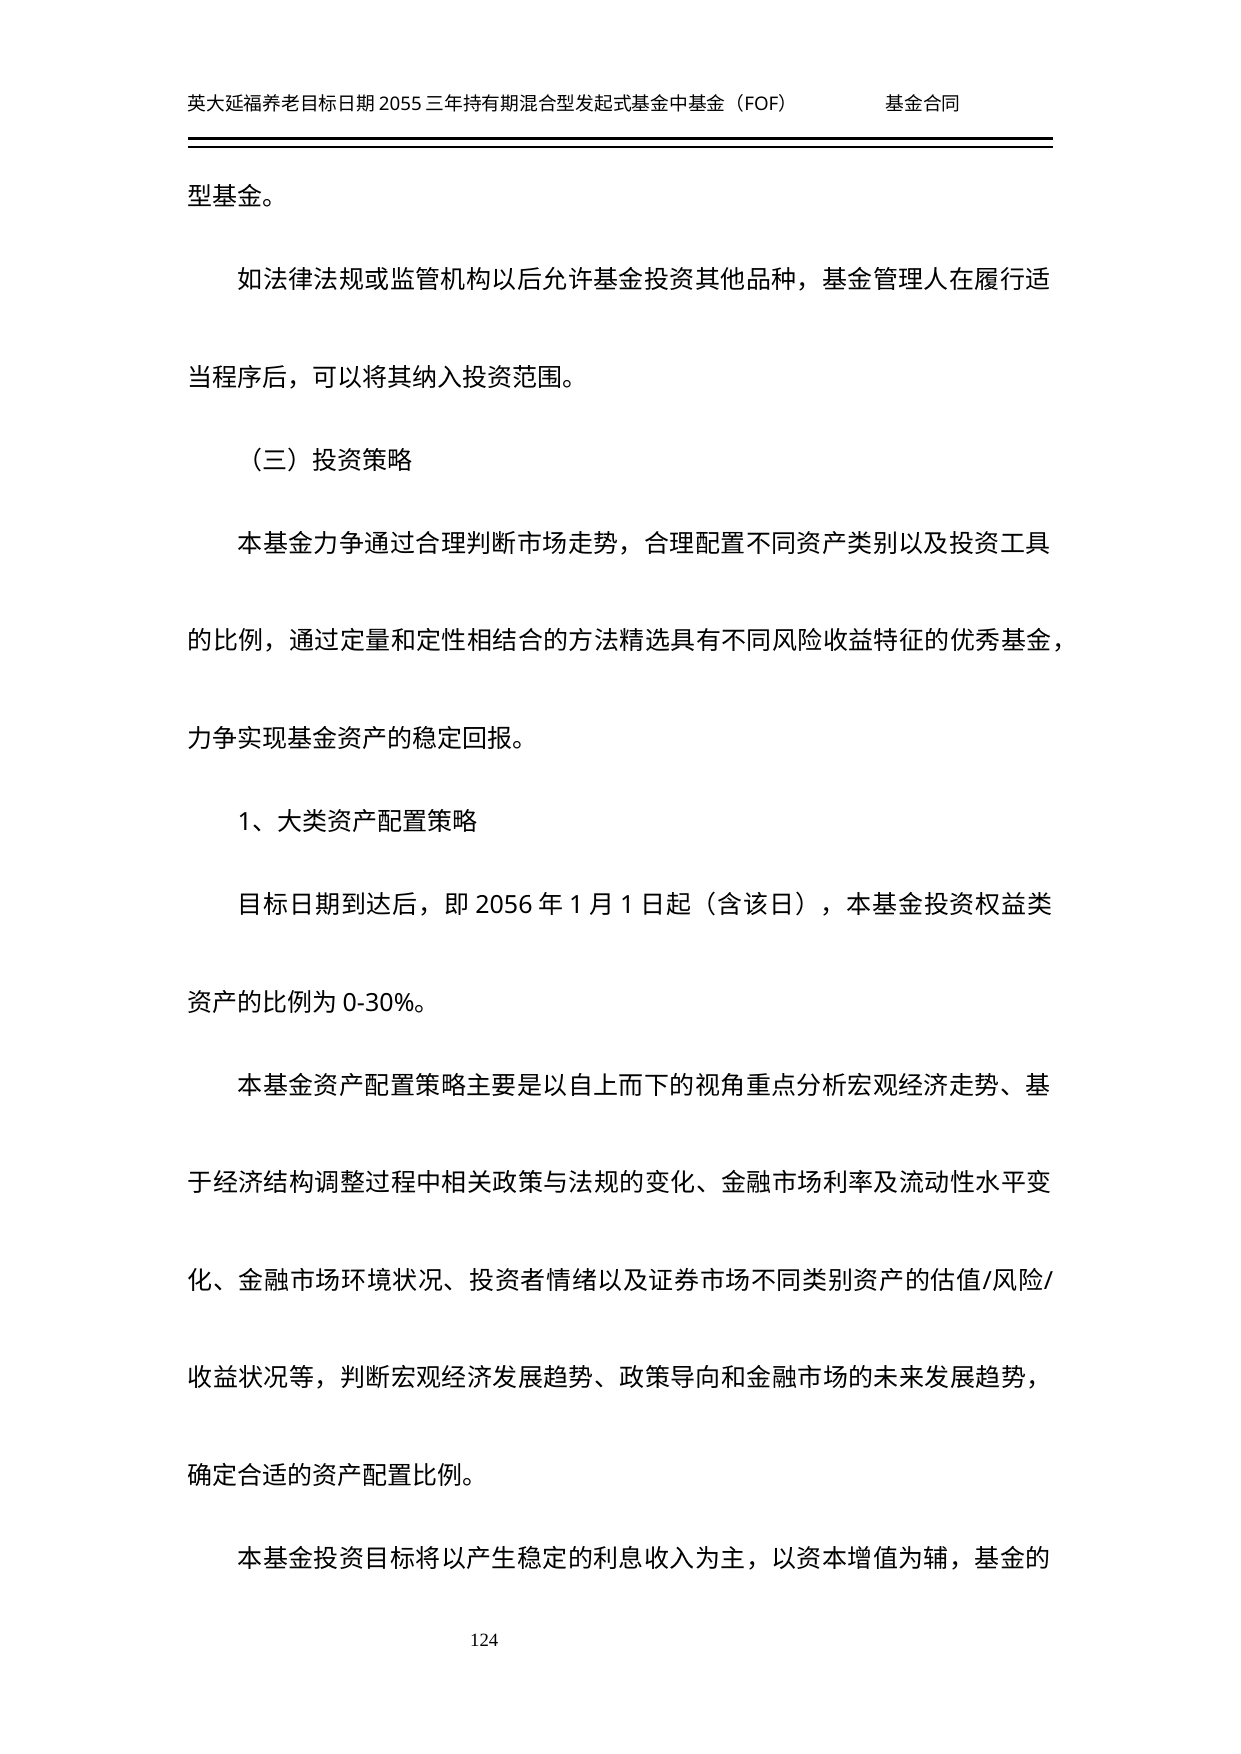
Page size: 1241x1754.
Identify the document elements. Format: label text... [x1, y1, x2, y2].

text 本基金力争通过合理判断市场走势，合理配置不同资产类别以及投资工具的比例，通过定量和定性相结合的方法精选具有不同风险收益特征的优秀基金，力争实现基金资产的稳定回报。 [187, 509, 1053, 769]
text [187, 1524, 1053, 1589]
text 目标日期到达后，即2056年1月1日起（含该日），本基金投资权益类资产的比例为0-30%。 [187, 870, 1053, 1033]
text 如法律法规或监管机构以后允许基金投资其他品种，基金管理人在履行适当程序后，可以将其纳入投资范围。 [187, 245, 1053, 408]
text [187, 162, 1053, 227]
text 1、大类资产配置策略 [187, 787, 1053, 852]
text （三）投资策略 [187, 426, 1053, 491]
text 本基金资产配置策略主要是以自上而下的视角重点分析宏观经济走势、基于经济结构调整过程中相关政策与法规的变化、金融市场利率及流动性水平变化、金融市场环境状况、投资者情绪以及证券市场不同类别资产的估值/风险/收益状况等，判断宏观经济发展趋势、政策导向和金融市场的未来发展趋势，确定合适的资产配置比例。 [187, 1051, 1053, 1506]
